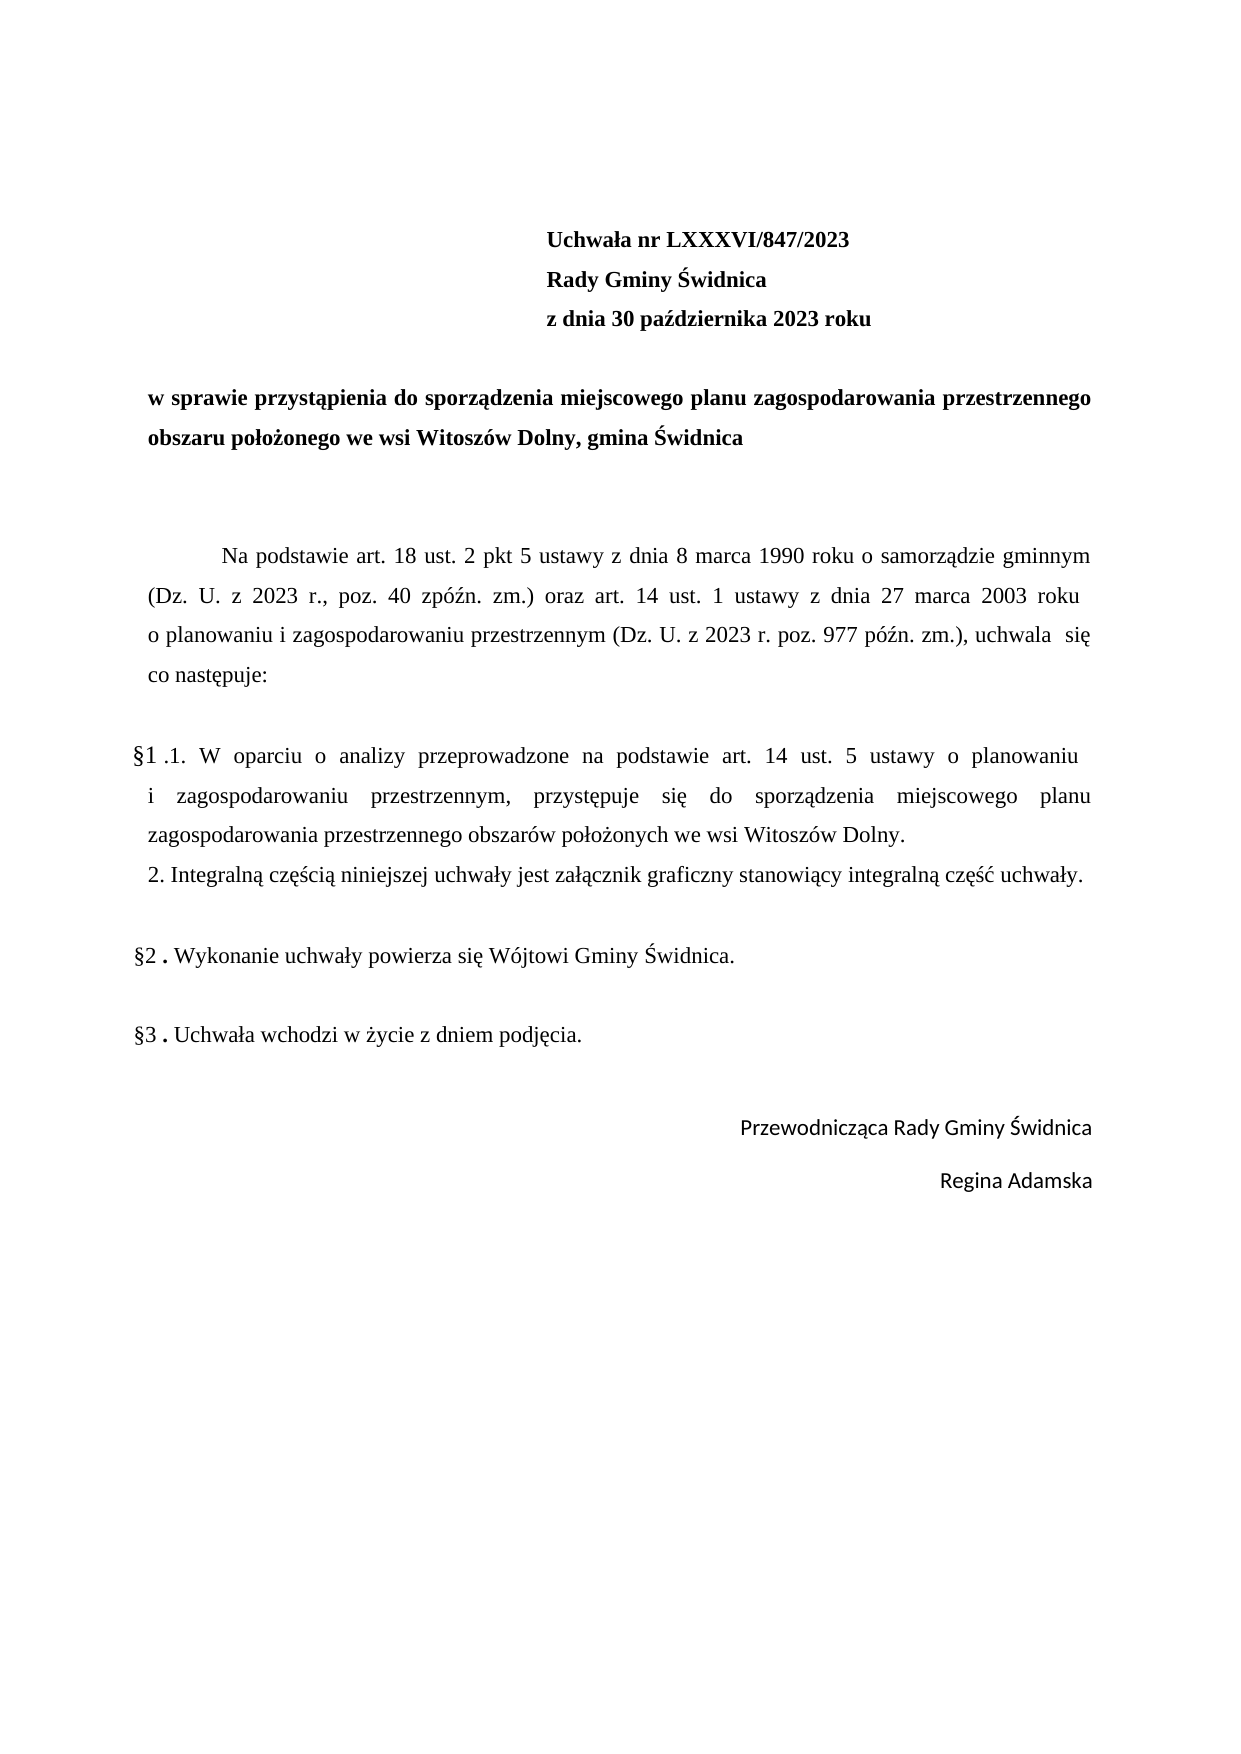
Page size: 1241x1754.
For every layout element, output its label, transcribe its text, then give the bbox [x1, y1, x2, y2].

subtitle . Wykonanie uchwały powierza się Wójtowi Gminy Świdnica. [148, 942, 1093, 968]
text Na podstawie art. 18 ust. 2 pkt 5 ustawy z dnia 8 marca 1990 roku o samorządzie gminnym (Dz. U. z 2023 r., poz. 40 zpóźn. zm.) oraz art. 14 ust. 1 ustawy z dnia 27 marca 2003 roku o planowaniu i zagospodarowaniu przestrzennym (Dz. U. z 2023 r. poz. 977 późn. zm.), uchwala się co następuje: [148, 542, 1093, 687]
text Uchwała nr LXXXVI/847/2023 [546, 227, 1093, 253]
text Rady Gminy Świdnica [546, 266, 1093, 292]
text Przewodnicząca Rady Gminy Świdnica [148, 1113, 1093, 1142]
text Regina Adamska [148, 1167, 1093, 1194]
text 2. Integralną częścią niniejszej uchwały jest załącznik graficzny stanowiący integralną część uchwały. [148, 861, 1093, 887]
subtitle .1. W oparciu o analizy przeprowadzone na podstawie art. 14 ust. 5 ustawy o planowaniu i zagospodarowaniu przestrzennym, przystępuje się do sporządzenia miejscowego planu zagospodarowania przestrzennego obszarów położonych we wsi Witoszów Dolny. [148, 740, 1093, 847]
subtitle . Uchwała wchodzi w życie z dniem podjęcia. [148, 1021, 1093, 1047]
text z dnia 30 października 2023 roku [546, 306, 1093, 332]
text w sprawie przystąpienia do sporządzenia miejscowego planu zagospodarowania przestrzennego obszaru położonego we wsi Witoszów Dolny, gmina Świdnica [148, 384, 1093, 450]
